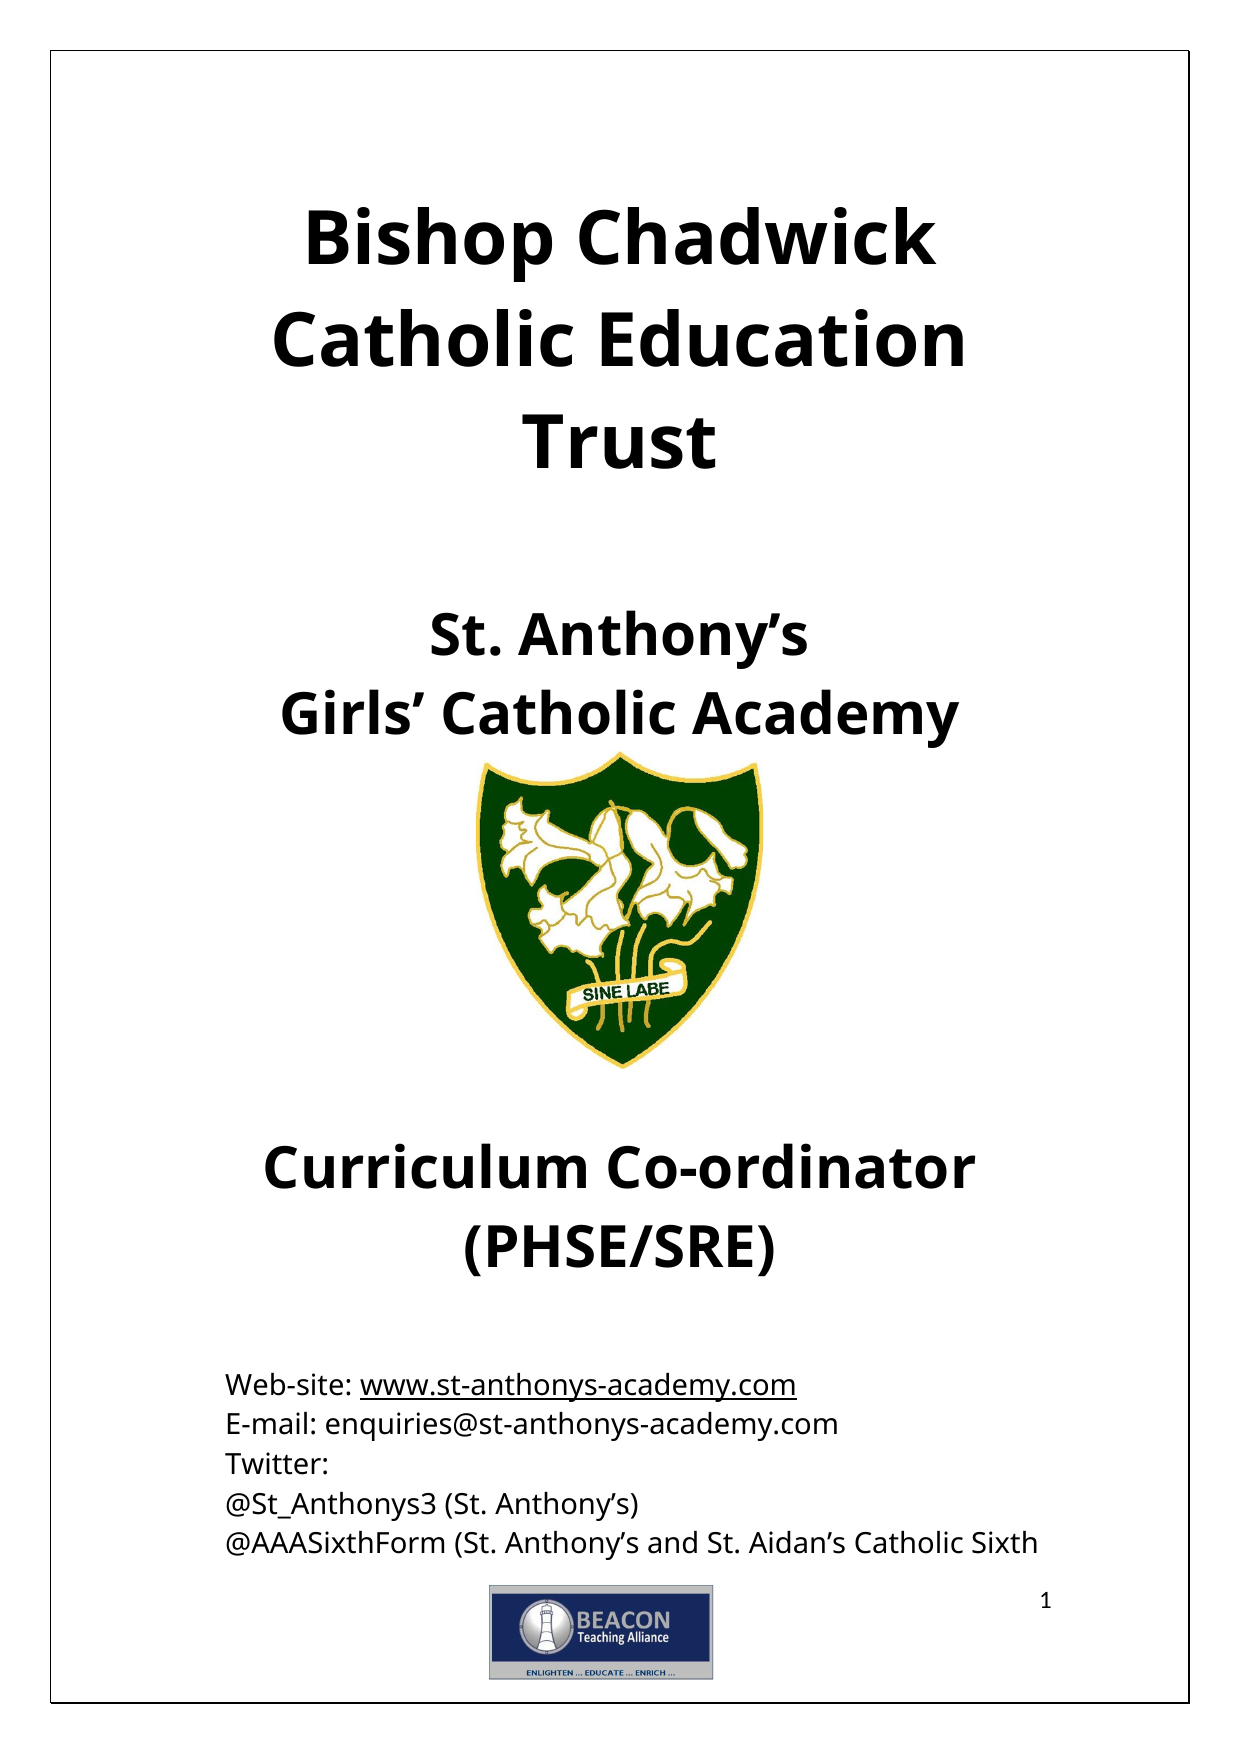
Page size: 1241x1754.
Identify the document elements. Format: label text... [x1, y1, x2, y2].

text Curriculum Co-ordinator (PHSE/SRE) [187, 1126, 1052, 1284]
text E-mail: enquiries@st-anthonys-academy.com [225, 1404, 1052, 1443]
text @AAASixthForm (St. Anthony’s and St. Aidan’s Catholic Sixth Form) [225, 1523, 1052, 1562]
text Bishop Chadwick Catholic Education Trust [187, 184, 1052, 491]
picture [475, 751, 764, 1069]
picture [488, 1584, 714, 1680]
text @St_Anthonys3 (St. Anthony’s) [225, 1483, 1052, 1523]
text Web-site: www.st-anthonys-academy.com [225, 1364, 1052, 1404]
text St. Anthony’s [187, 593, 1052, 672]
text Girls’ Catholic Academy [187, 672, 1052, 752]
text Twitter: [225, 1443, 1052, 1483]
